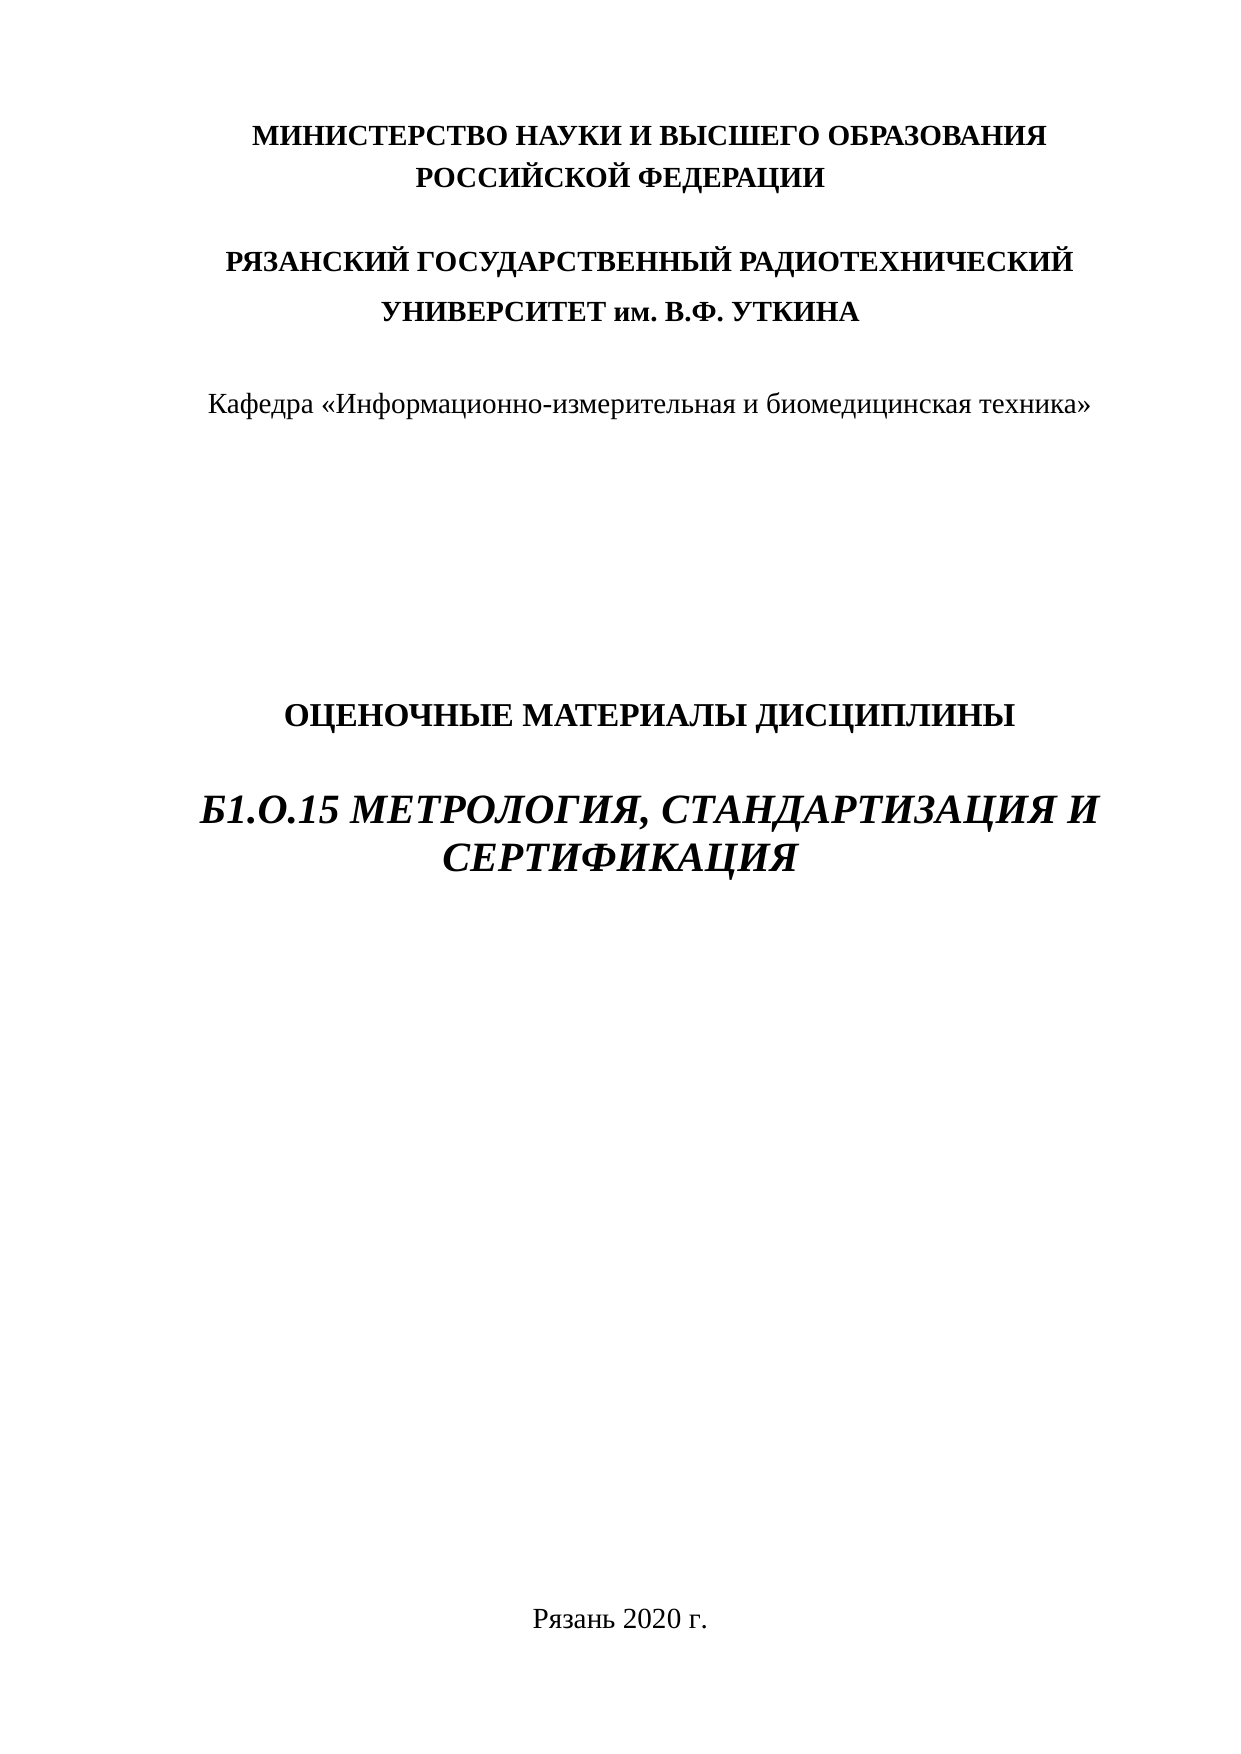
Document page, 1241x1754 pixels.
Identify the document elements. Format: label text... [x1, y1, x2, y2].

text ОЦЕНОЧНЫЕ МАТЕРИАЛЫ ДИСЦИПЛИНЫ [118, 695, 1122, 733]
text Рязань 2020 г. [118, 1601, 1122, 1635]
text РЯЗАНСКИЙ ГОСУДАРСТВЕННЫЙ РАДИОТЕХНИЧЕСКИЙ УНИВЕРСИТЕТ им. В.Ф. УТКИНА [118, 244, 1122, 328]
text МИНИСТЕРСТВО НАУКИ И ВЫСШЕГО ОБРАЗОВАНИЯ РОССИЙСКОЙ ФЕДЕРАЦИИ [118, 118, 1122, 193]
text Кафедра «Информационно-измерительная и биомедицинская техника» [118, 386, 1122, 420]
text Б1.О.15 МЕТРОЛОГИЯ, СТАНДАРТИЗАЦИЯ И СЕРТИФИКАЦИЯ [118, 785, 1122, 881]
